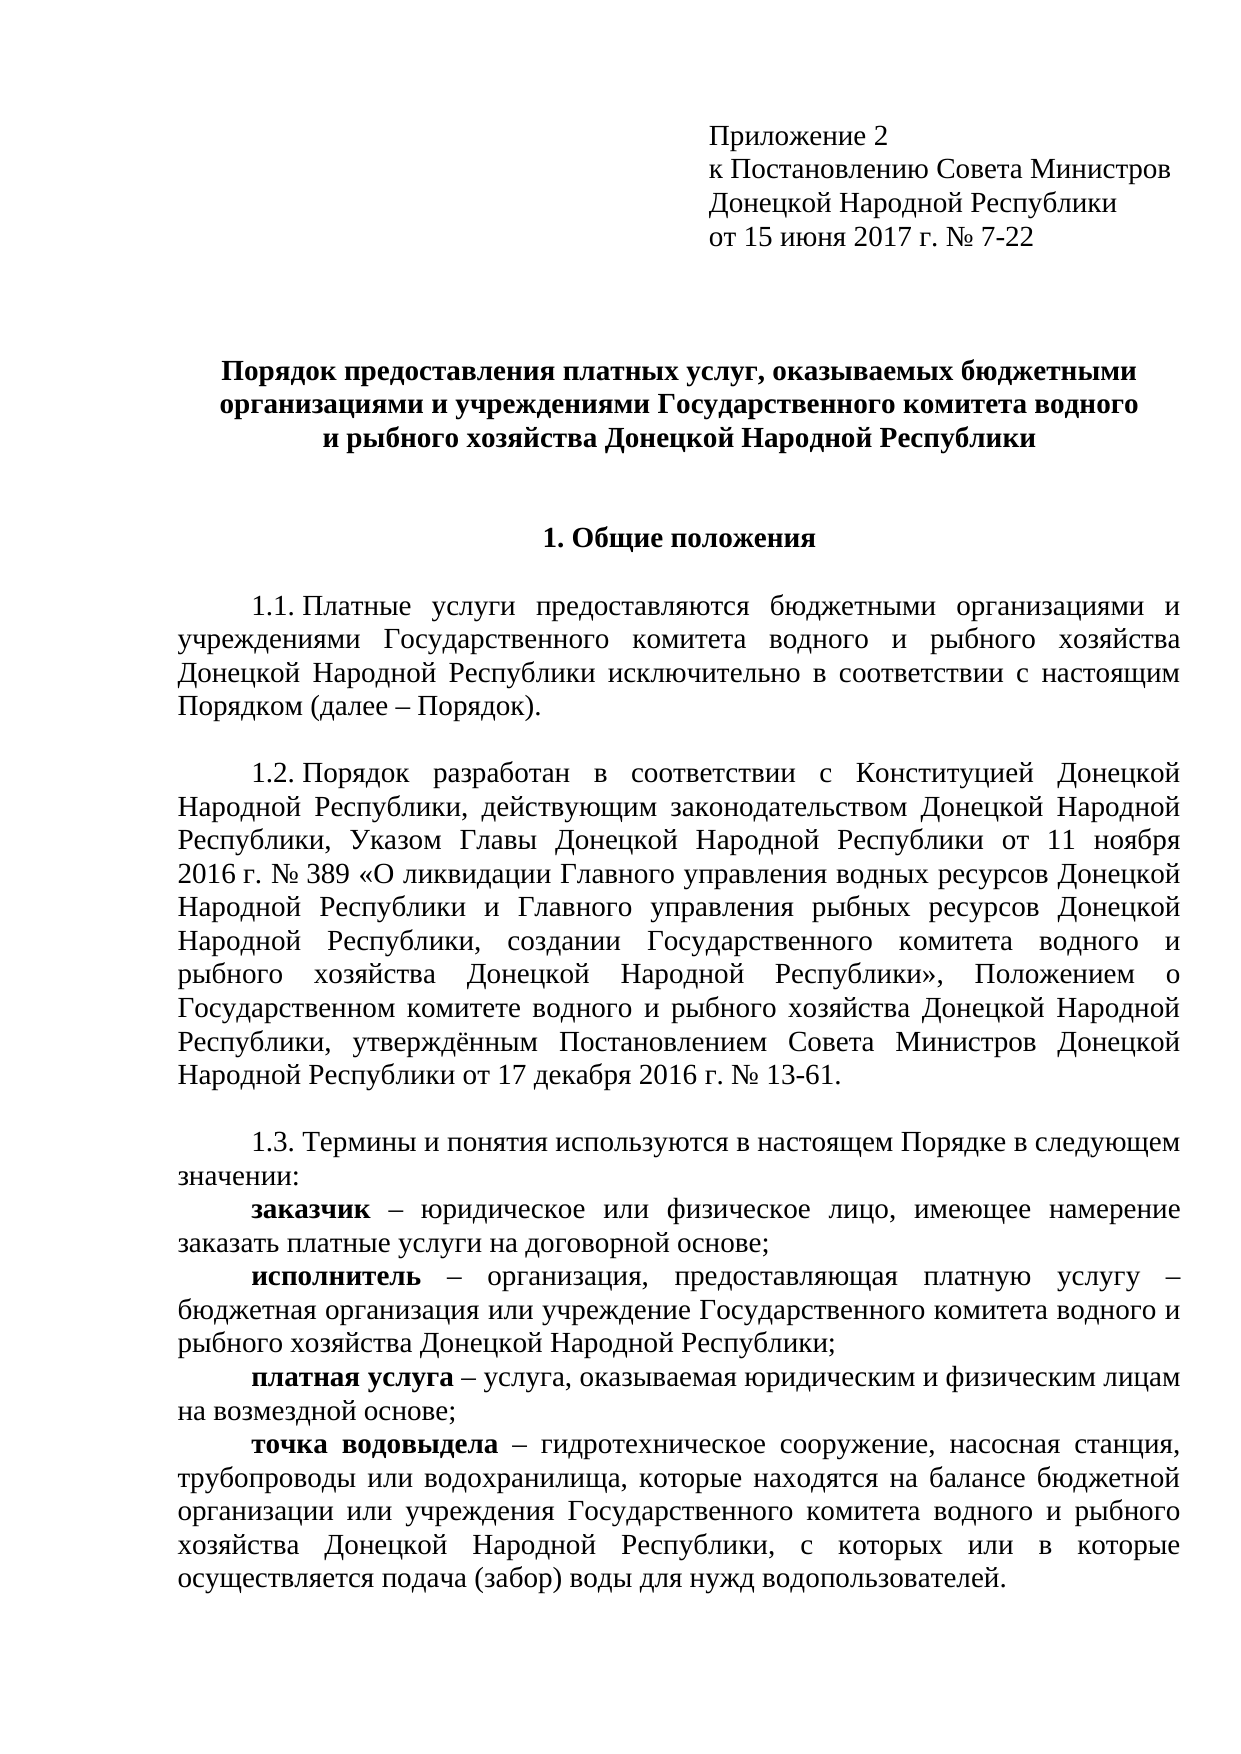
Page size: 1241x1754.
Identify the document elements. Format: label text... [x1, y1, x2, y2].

text от 15 июня 2017 г. № 7-22 [709, 219, 1181, 252]
text Порядок предоставления платных услуг, оказываемых бюджетными [177, 353, 1181, 386]
text 1.2. Порядок разработан в соответствии с Конституцией Донецкой Народной Республики, действующим законодательством Донецкой Народной Республики, Указом Главы Донецкой Народной Республики от 11 ноября . № 389 «О ликвидации Главного управления водных ресурсов Донецкой Народной Республики и Главного управления рыбных ресурсов Донецкой Народной Республики, создании Государственного комитета водного и рыбного хозяйства Донецкой Народной Республики», Положением о Государственном комитете водного и рыбного хозяйства Донецкой Народной Республики, утверждённым Постановлением Совета Министров Донецкой Народной Республики от 17 декабря . № 13-61. [177, 755, 1181, 1091]
text и рыбного хозяйства Донецкой Народной Республики [177, 420, 1181, 453]
text исполнитель – организация, предоставляющая платную услугу – бюджетная организация или учреждение Государственного комитета водного и рыбного хозяйства Донецкой Народной Республики; [177, 1258, 1181, 1359]
text Приложение 2 [709, 118, 1181, 152]
text 1.3. Термины и понятия используются в настоящем Порядке в следующем значении: [177, 1124, 1181, 1191]
text платная услуга – услуга, оказываемая юридическим и физическим лицам на возмездной основе; [177, 1359, 1181, 1426]
text 1.1. Платные услуги предоставляются бюджетными организациями и учреждениями Государственного комитета водного и рыбного хозяйства Донецкой Народной Республики исключительно в соответствии с настоящим Порядком (далее – Порядок). [177, 588, 1181, 722]
text к Постановлению Совета Министров [709, 152, 1181, 185]
text точка водовыдела – гидротехническое сооружение, насосная станция, трубопроводы или водохранилища, которые находятся на балансе бюджетной организации или учреждения Государственного комитета водного и рыбного хозяйства Донецкой Народной Республики, с которых или в которые осуществляется подача (забор) воды для нужд водопользователей. [177, 1426, 1181, 1594]
text 1. Общие положения [177, 521, 1181, 554]
text Донецкой Народной Республики [709, 185, 1181, 219]
text организациями и учреждениями Государственного комитета водного [177, 386, 1181, 420]
text заказчик – юридическое или физическое лицо, имеющее намерение заказать платные услуги на договорной основе; [177, 1191, 1181, 1258]
